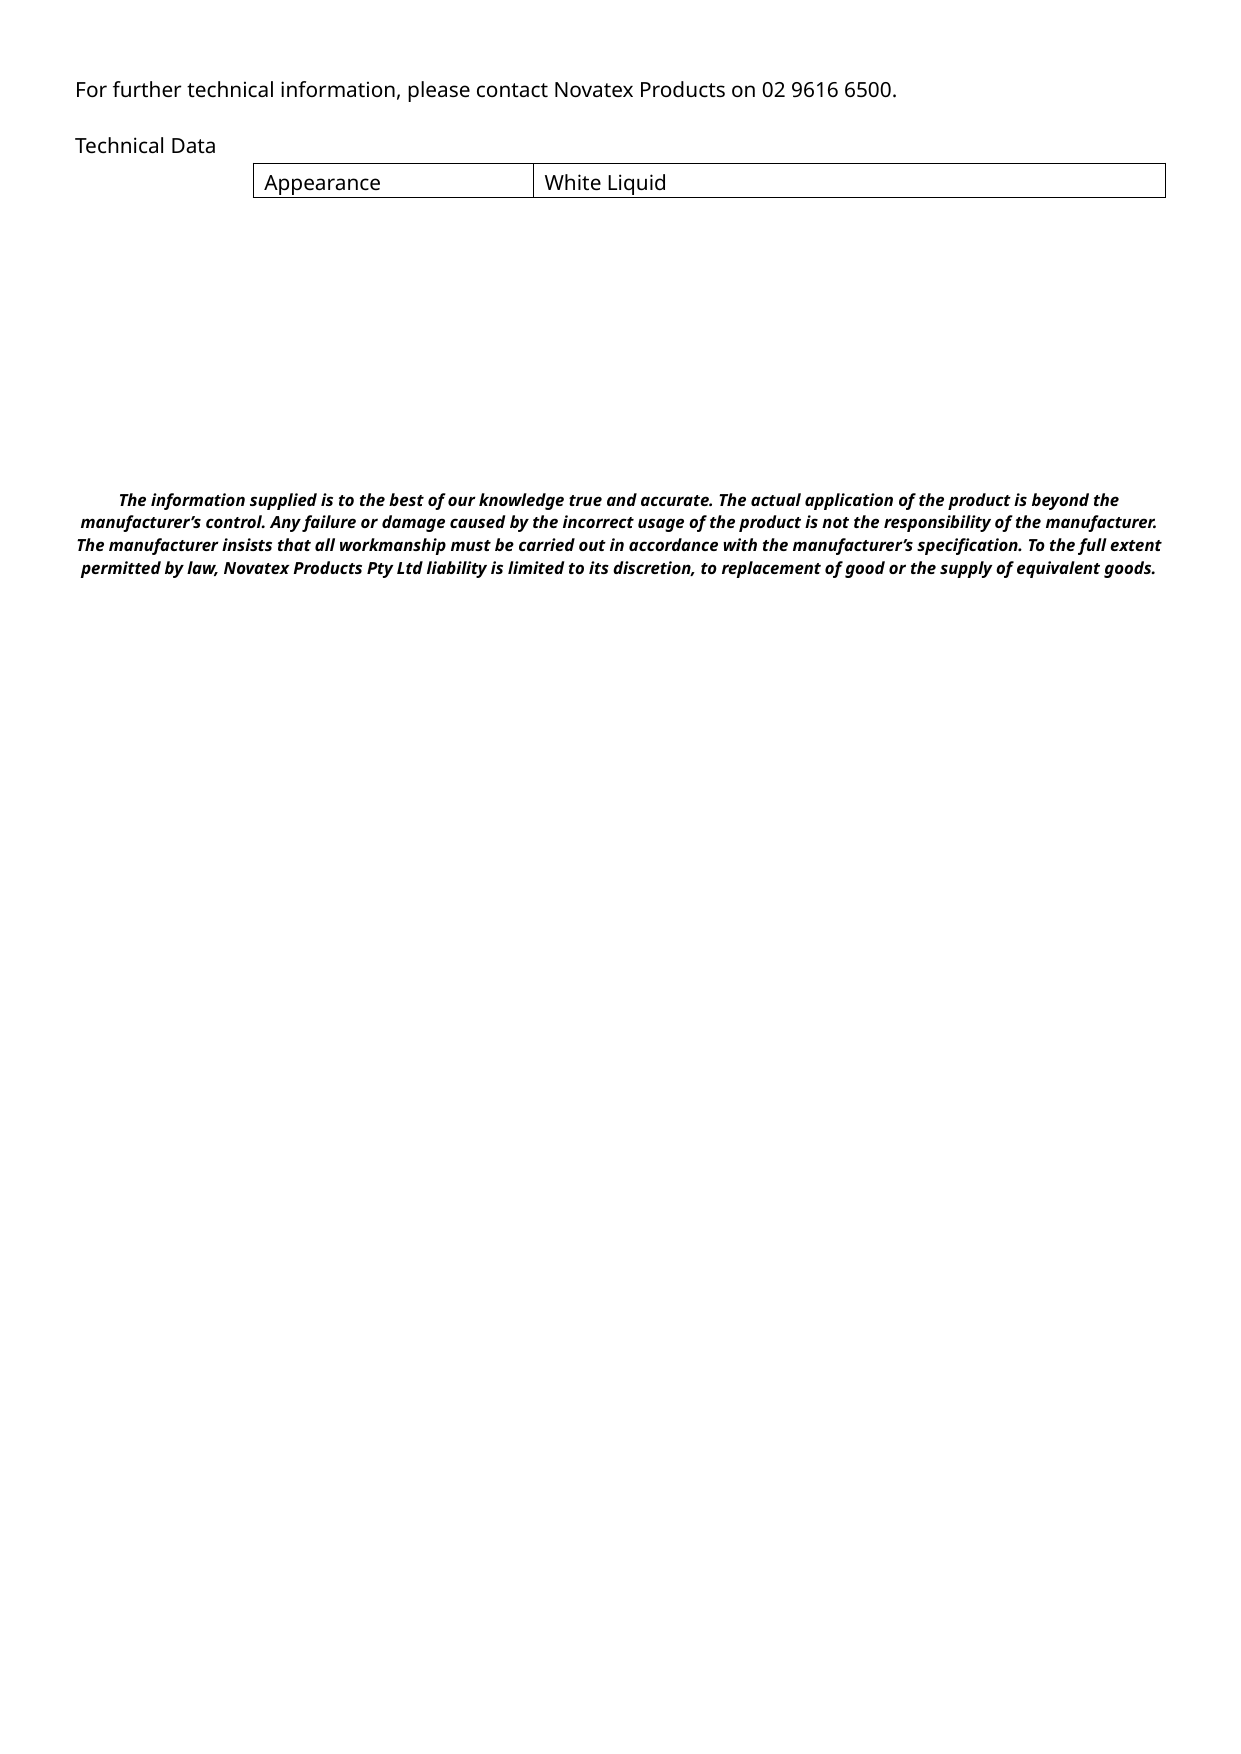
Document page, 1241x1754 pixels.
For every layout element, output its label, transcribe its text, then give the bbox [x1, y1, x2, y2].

text The information supplied is to the best of our knowledge true and accurate. The actual application of the product is beyond the manufacturer’s control. Any failure or damage caused by the incorrect usage of the product is not the responsibility of the manufacturer. The manufacturer insists that all workmanship must be carried out in accordance with the manufacturer’s specification. To the full extent permitted by law, Novatex Products Pty Ltd liability is limited to its discretion, to replacement of good or the supply of equivalent goods. [75, 488, 1165, 579]
table_header Appearance [254, 164, 533, 197]
text For further technical information, please contact Novatex Products on 02 9616 6500. [75, 75, 1165, 103]
table_header White Liquid [534, 164, 1165, 197]
text Technical Data [75, 131, 1165, 160]
